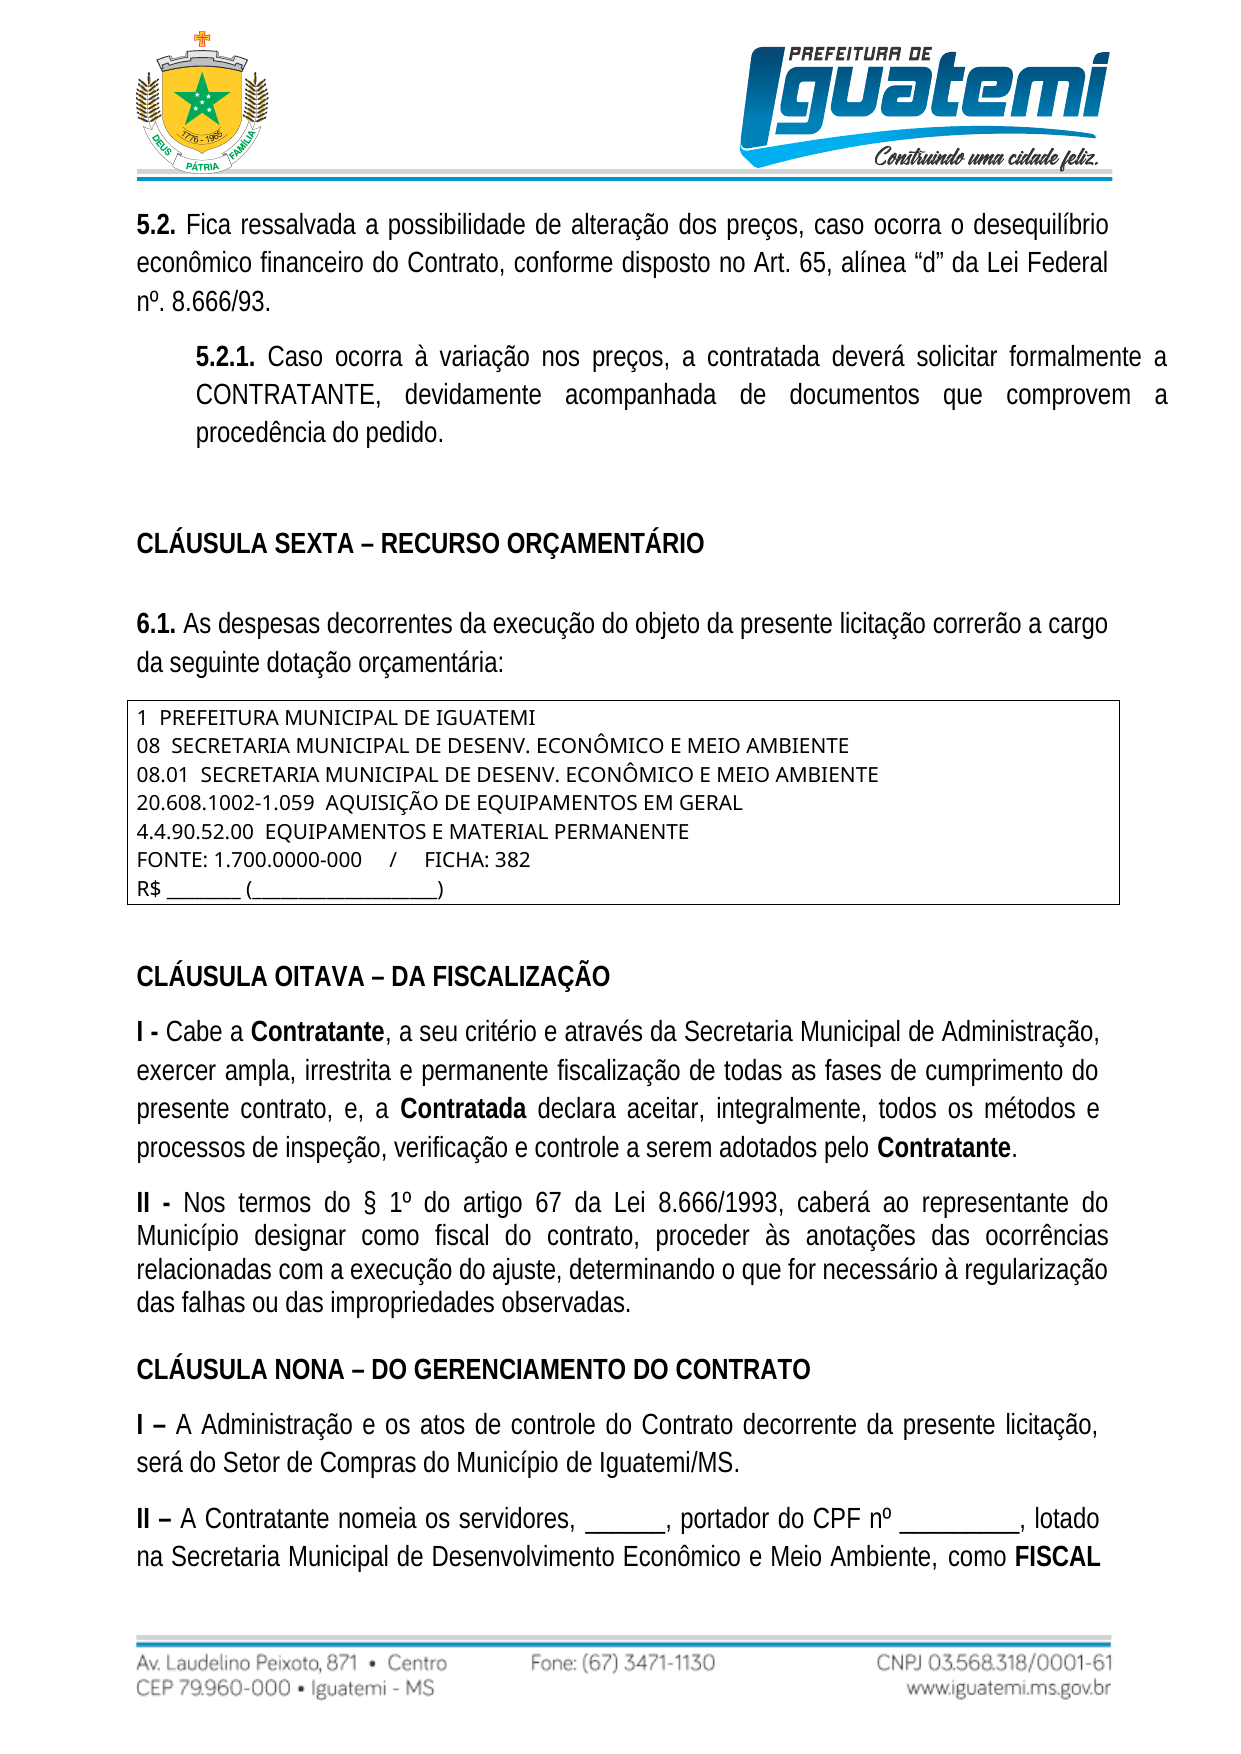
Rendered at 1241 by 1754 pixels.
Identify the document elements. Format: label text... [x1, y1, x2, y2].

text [136, 1501, 1101, 1573]
text CLÁUSULA NONA – DO GERENCIAMENTO DO CONTRATO [136, 1352, 1101, 1386]
text II - Nos termos do § 1º do artigo 67 da Lei 8.666/1993, caberá ao representante do Município designar como fiscal do contrato, proceder às anotações das ocorrências relacionadas com a execução do ajuste, determinando o que for necessário à regularização das falhas ou das impropriedades observadas. [136, 1185, 1110, 1319]
text 5.2.1. Caso ocorra à variação nos preços, a contratada deverá solicitar formalmente a CONTRATANTE, devidamente acompanhada de documentos que comprovem a procedência do pedido. [196, 339, 1169, 449]
text CLÁUSULA OITAVA – DA FISCALIZAÇÃO [136, 959, 1101, 993]
subtitle CLÁUSULA SEXTA – RECURSO ORÇAMENTÁRIO [136, 526, 1175, 559]
text 5.2. Fica ressalvada a possibilidade de alteração dos preços, caso ocorra o desequilíbrio econômico financeiro do Contrato, conforme disposto no Art. 65, alínea “d” da Lei Federal nº. 8.666/93. [136, 207, 1110, 317]
text 6.1. As despesas decorrentes da execução do objeto da presente licitação correrão a cargo da seguinte dotação orçamentária: [136, 607, 1110, 678]
text 1 PREFEITURA MUNICIPAL DE IGUATEMI 08 SECRETARIA MUNICIPAL DE DESENV. ECONÔMICO E MEIO AMBIENTE 08.01 SECRETARIA MUNICIPAL DE DESENV. ECONÔMICO E MEIO AMBIENTE 20.608.1002-1.059 AQUISIÇÃO DE EQUIPAMENTOS EM GERAL 4.4.90.52.00 EQUIPAMENTOS E MATERIAL PERMANENTE FONTE: 1.700.0000-000 / FICHA: 382 R$ ________ (____________________) [128, 701, 1119, 904]
text I – A Administração e os atos de controle do Contrato decorrente da presente licitação, será do Setor de Compras do Município de Iguatemi/MS. [136, 1407, 1101, 1479]
text I - Cabe a Contratante, a seu critério e através da Secretaria Municipal de Administração, exercer ampla, irrestrita e permanente fiscalização de todas as fases de cumprimento do presente contrato, e, a Contratada declara aceitar, integralmente, todos os métodos e processos de inspeção, verificação e controle a serem adotados pelo Contratante. [136, 1014, 1101, 1163]
picture [136, 1635, 1113, 1703]
